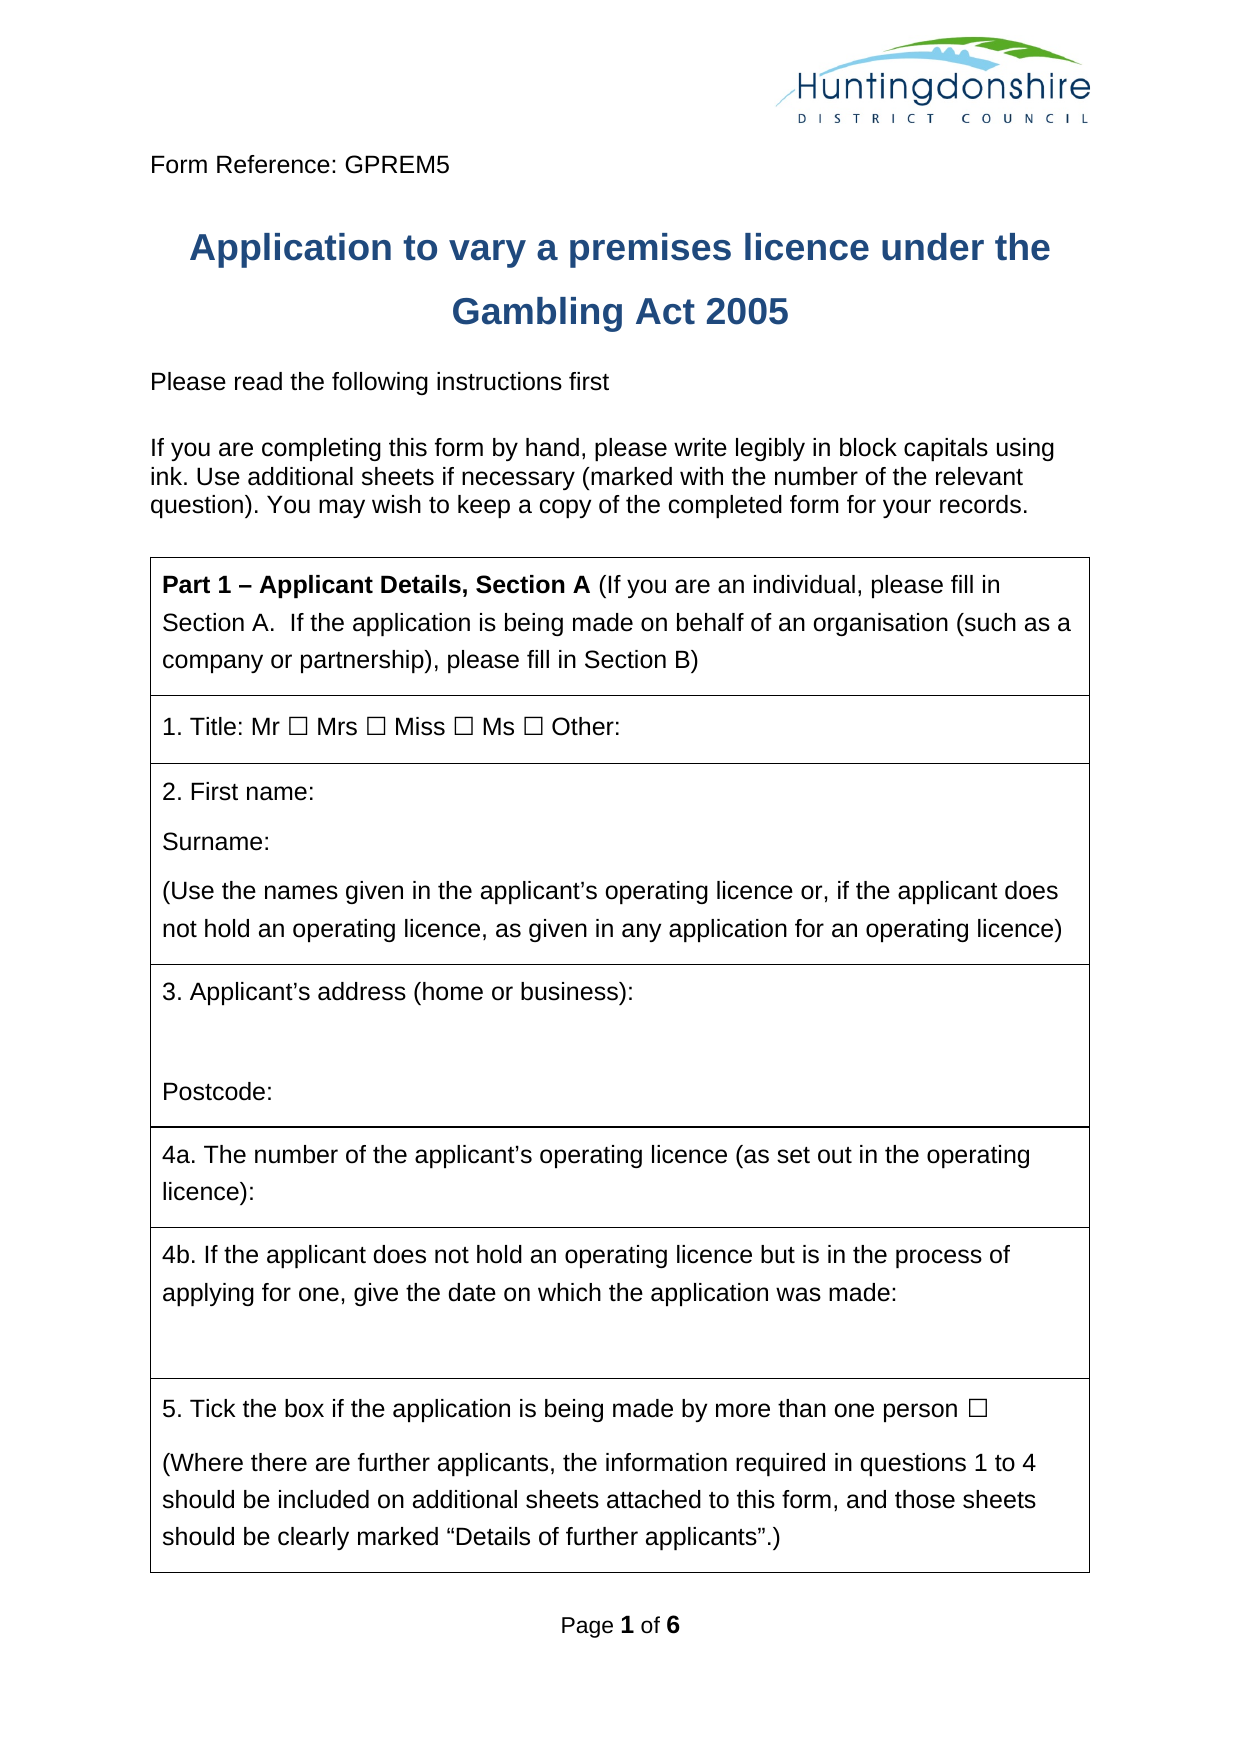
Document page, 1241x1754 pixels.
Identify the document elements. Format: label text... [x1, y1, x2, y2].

picture [774, 35, 1091, 124]
table_cell 4a. The number of the applicant’s operating licence (as set out in the operating licence): [151, 1128, 1089, 1227]
table_cell 4b. If the applicant does not hold an operating licence but is in the process of applying for one, give the date on which the application was made: [151, 1228, 1089, 1377]
table_header Part 1 – Applicant Details, Section A (If you are an individual, please fill in Section A. If the application is being made on behalf of an organisation (such as a company or partnership), please fill in Section B) [151, 558, 1089, 694]
text Please read the following instructions first [150, 367, 1090, 395]
table_cell 1. Title: Mr Mrs Miss Ms Other: [151, 696, 1089, 763]
subtitle Application to vary a premises licence under the Gambling Act 2005 [150, 225, 1090, 333]
table_cell 3. Applicant’s address (home or business): Postcode: [151, 965, 1089, 1126]
table_cell 2. First name: Surname: (Use the names given in the applicant’s operating licence or, if the applicant does not hold an operating licence, as given in any application for an operating licence) [151, 764, 1089, 963]
table_cell 5. Tick the box if the application is being made by more than one person (Where there are further applicants, the information required in questions 1 to 4 should be included on additional sheets attached to this form, and those sheets should be clearly marked “Details of further applicants”.) [151, 1379, 1089, 1572]
text Form Reference: GPREM5 [150, 150, 1090, 179]
text If you are completing this form by hand, please write legibly in block capitals using ink. Use additional sheets if necessary (marked with the number of the relevant question). You may wish to keep a copy of the completed form for your records. [150, 433, 1090, 519]
